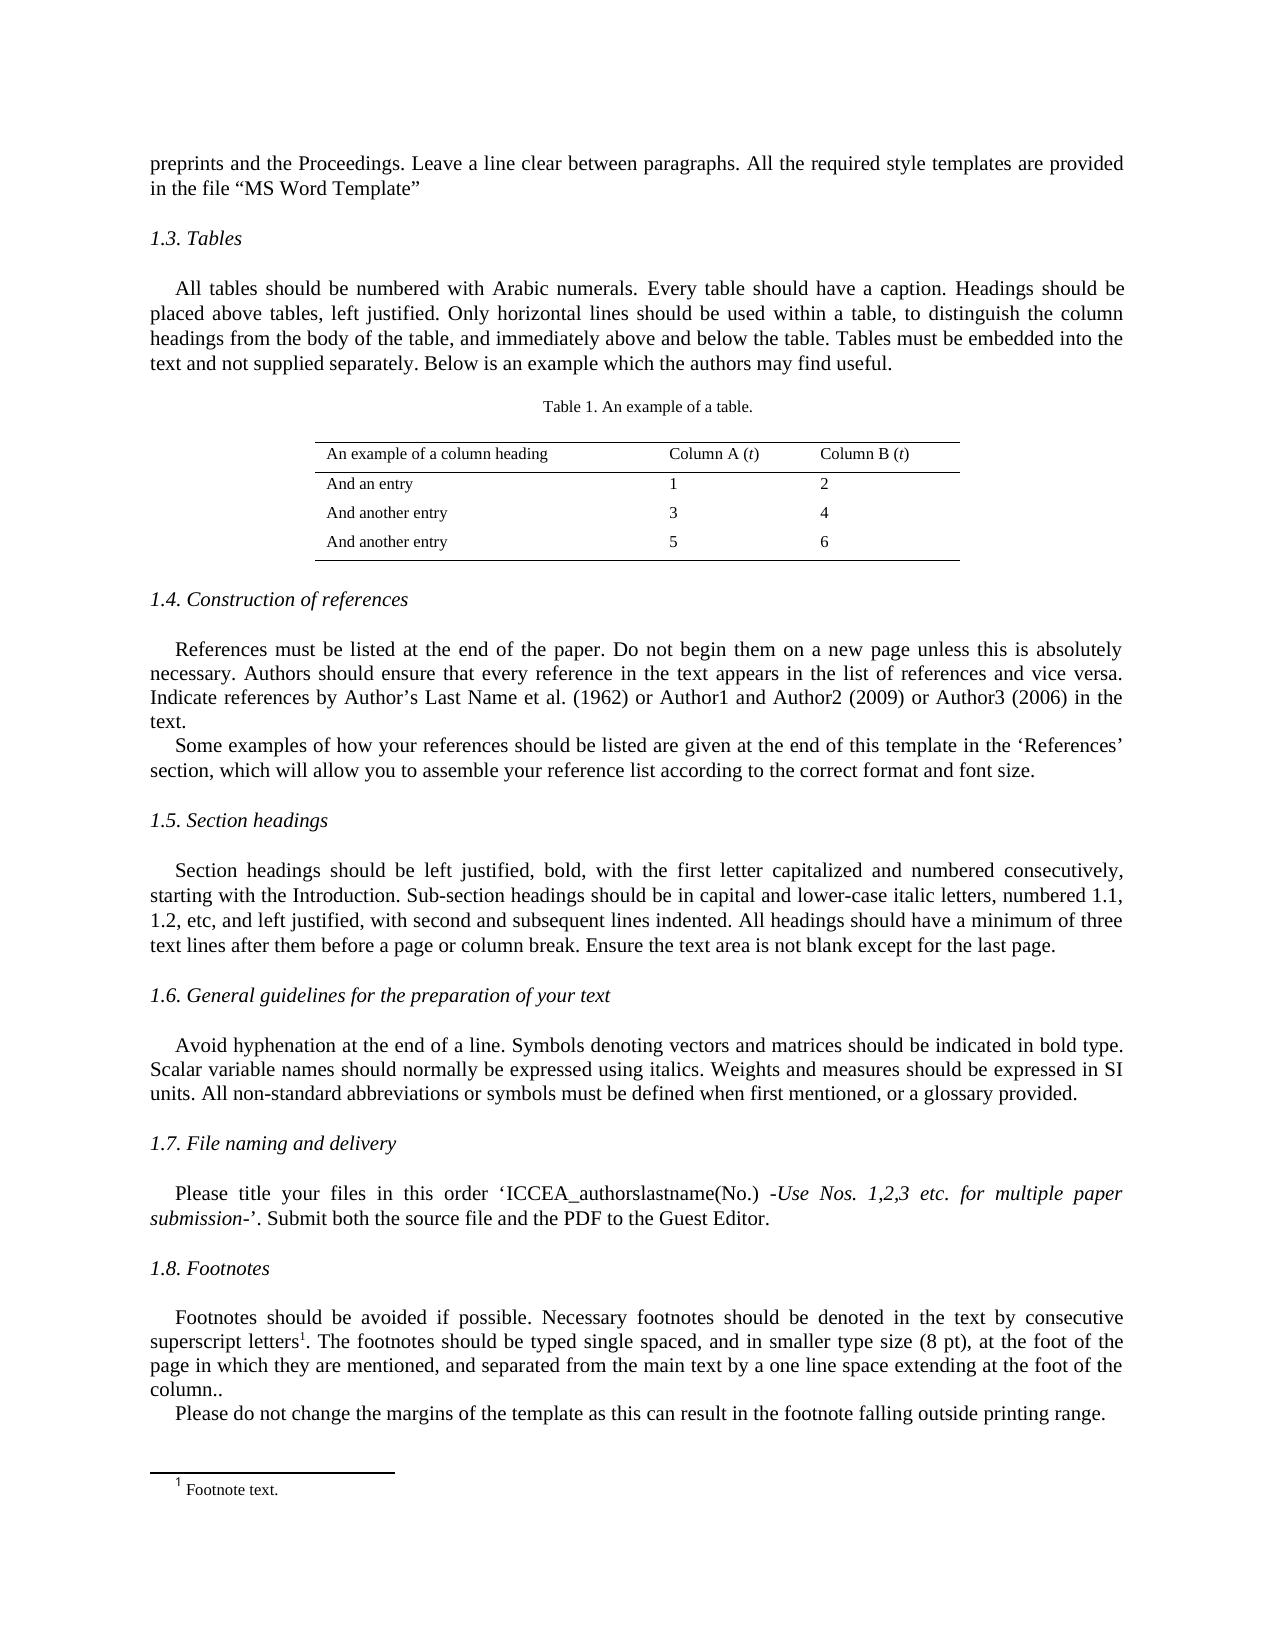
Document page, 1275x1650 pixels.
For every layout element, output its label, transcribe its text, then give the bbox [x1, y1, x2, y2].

table_cell 2 [809, 473, 960, 502]
table_header Column A (t) [658, 443, 809, 472]
table_header An example of a column heading [315, 443, 658, 472]
text References must be listed at the end of the paper. Do not begin them on a new page unless this is absolutely necessary. Authors should ensure that every reference in the text appears in the list of references and vice versa. Indicate references by Author’s Last Name et al. (1962) or Author1 and Author2 (2009) or Author3 (2006) in the text. [150, 636, 1125, 733]
table_cell And another entry [315, 531, 658, 560]
text Avoid hyphenation at the end of a line. Symbols denoting vectors and matrices should be indicated in bold type. Scalar variable names should normally be expressed using italics. Weights and measures should be expressed in SI units. All non-standard abbreviations or symbols must be defined when first mentioned, or a glossary provided. [150, 1033, 1125, 1105]
table_cell 3 [658, 502, 809, 531]
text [150, 150, 1125, 200]
table_cell And an entry [315, 473, 658, 502]
text Section headings should be left justified, bold, with the first letter capitalized and numbered consecutively, starting with the Introduction. Sub-section headings should be in capital and lower-case italic letters, numbered 1.1, 1.2, etc, and left justified, with second and subsequent lines indented. All headings should have a minimum of three text lines after them before a page or column break. Ensure the text area is not blank except for the last page. [150, 858, 1125, 958]
text File naming and delivery [150, 1130, 1125, 1155]
text Please title your files in this order ‘ICCEA_authorslastname(No.) -Use Nos. 1,2,3 etc. for multiple paper submission-’. Submit both the source file and the PDF to the Guest Editor. [150, 1180, 1125, 1230]
text All tables should be numbered with Arabic numerals. Every table should have a caption. Headings should be placed above tables, left justified. Only horizontal lines should be used within a table, to distinguish the column headings from the body of the table, and immediately above and below the table. Tables must be embedded into the text and not supplied separately. Below is an example which the authors may find useful. [150, 275, 1125, 375]
text Construction of references [150, 586, 1125, 611]
text Footnotes should be avoided if possible. Necessary footnotes should be denoted in the text by consecutive superscript letters1. The footnotes should be typed single spaced, and in smaller type size (8 pt), at the foot of the page in which they are mentioned, and separated from the main text by a one line space extending at the foot of the column.. [150, 1305, 1125, 1401]
text Some examples of how your references should be listed are given at the end of this template in the ‘References’ section, which will allow you to assemble your reference list according to the correct format and font size. [150, 733, 1125, 783]
text Please do not change the margins of the template as this can result in the footnote falling outside printing range. [150, 1401, 1125, 1425]
table_cell 6 [809, 531, 960, 560]
table_cell 5 [658, 531, 809, 560]
text General guidelines for the preparation of your text [150, 983, 1125, 1008]
text Table 1. An example of a table. [150, 396, 1125, 417]
table_cell And another entry [315, 502, 658, 531]
text Footnotes [150, 1255, 1125, 1280]
text Section headings [150, 808, 1125, 833]
table_header Column B (t) [809, 443, 960, 472]
text Tables [150, 225, 1125, 250]
table_cell 1 [658, 473, 809, 502]
table_cell 4 [809, 502, 960, 531]
